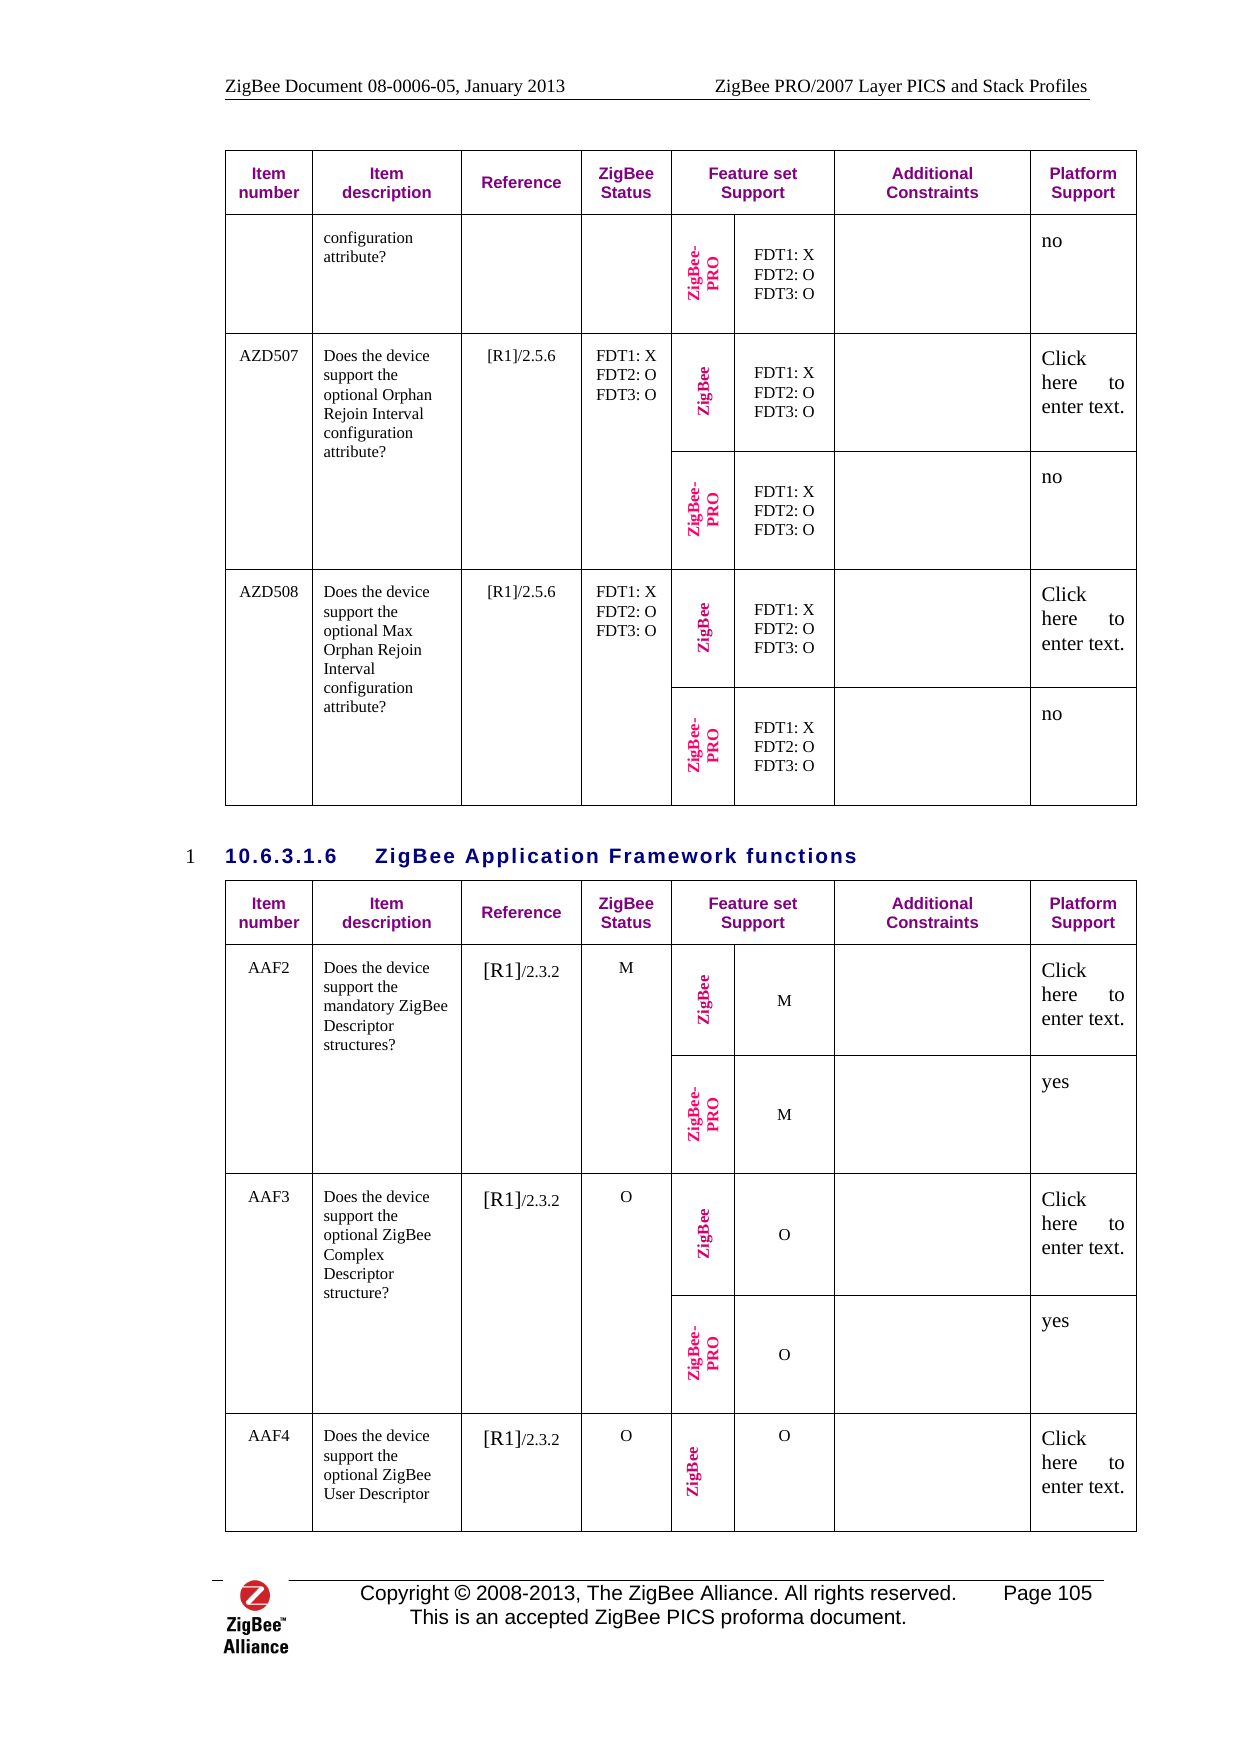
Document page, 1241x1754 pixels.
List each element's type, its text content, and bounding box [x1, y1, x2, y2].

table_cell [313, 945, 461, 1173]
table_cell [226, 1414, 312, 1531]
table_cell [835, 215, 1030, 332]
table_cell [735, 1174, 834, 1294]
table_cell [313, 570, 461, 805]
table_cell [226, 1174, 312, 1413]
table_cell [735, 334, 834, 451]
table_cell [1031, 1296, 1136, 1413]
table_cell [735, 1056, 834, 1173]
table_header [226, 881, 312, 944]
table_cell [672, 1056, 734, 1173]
subtitle ZigBee Application Framework functions [225, 843, 1090, 867]
picture [223, 1580, 289, 1658]
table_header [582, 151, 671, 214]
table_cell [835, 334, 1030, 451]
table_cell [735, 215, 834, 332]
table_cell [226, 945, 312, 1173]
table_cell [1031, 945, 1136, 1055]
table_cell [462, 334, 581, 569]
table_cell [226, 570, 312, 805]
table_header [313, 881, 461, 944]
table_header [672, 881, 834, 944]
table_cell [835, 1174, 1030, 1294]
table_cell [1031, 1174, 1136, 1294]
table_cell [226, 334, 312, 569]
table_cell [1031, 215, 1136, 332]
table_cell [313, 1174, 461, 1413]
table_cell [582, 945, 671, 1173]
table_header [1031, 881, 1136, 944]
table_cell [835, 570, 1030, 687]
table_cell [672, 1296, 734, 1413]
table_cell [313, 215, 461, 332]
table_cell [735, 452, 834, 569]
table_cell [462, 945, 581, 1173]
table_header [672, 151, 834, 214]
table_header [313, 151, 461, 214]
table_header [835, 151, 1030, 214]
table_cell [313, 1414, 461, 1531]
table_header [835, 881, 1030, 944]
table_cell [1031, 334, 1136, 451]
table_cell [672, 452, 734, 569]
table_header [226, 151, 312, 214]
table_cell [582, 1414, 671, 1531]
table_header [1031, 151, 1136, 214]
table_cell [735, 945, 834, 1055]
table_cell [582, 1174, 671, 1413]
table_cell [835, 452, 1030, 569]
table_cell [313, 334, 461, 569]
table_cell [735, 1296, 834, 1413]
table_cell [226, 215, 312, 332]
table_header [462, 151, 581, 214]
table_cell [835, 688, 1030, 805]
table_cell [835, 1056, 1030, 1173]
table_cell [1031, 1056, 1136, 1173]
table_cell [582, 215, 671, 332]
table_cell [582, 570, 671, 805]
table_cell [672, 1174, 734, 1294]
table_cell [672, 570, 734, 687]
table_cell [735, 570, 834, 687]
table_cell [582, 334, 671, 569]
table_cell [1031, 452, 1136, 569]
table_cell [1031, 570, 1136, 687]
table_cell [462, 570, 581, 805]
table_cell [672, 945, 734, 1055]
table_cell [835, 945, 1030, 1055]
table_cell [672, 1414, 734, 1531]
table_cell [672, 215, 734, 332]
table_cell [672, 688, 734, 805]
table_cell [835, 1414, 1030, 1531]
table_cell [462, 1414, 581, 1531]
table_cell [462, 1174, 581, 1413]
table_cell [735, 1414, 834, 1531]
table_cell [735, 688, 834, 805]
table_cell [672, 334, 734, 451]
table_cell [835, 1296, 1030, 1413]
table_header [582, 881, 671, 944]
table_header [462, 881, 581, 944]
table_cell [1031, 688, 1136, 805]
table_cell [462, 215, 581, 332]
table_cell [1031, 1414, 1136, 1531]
